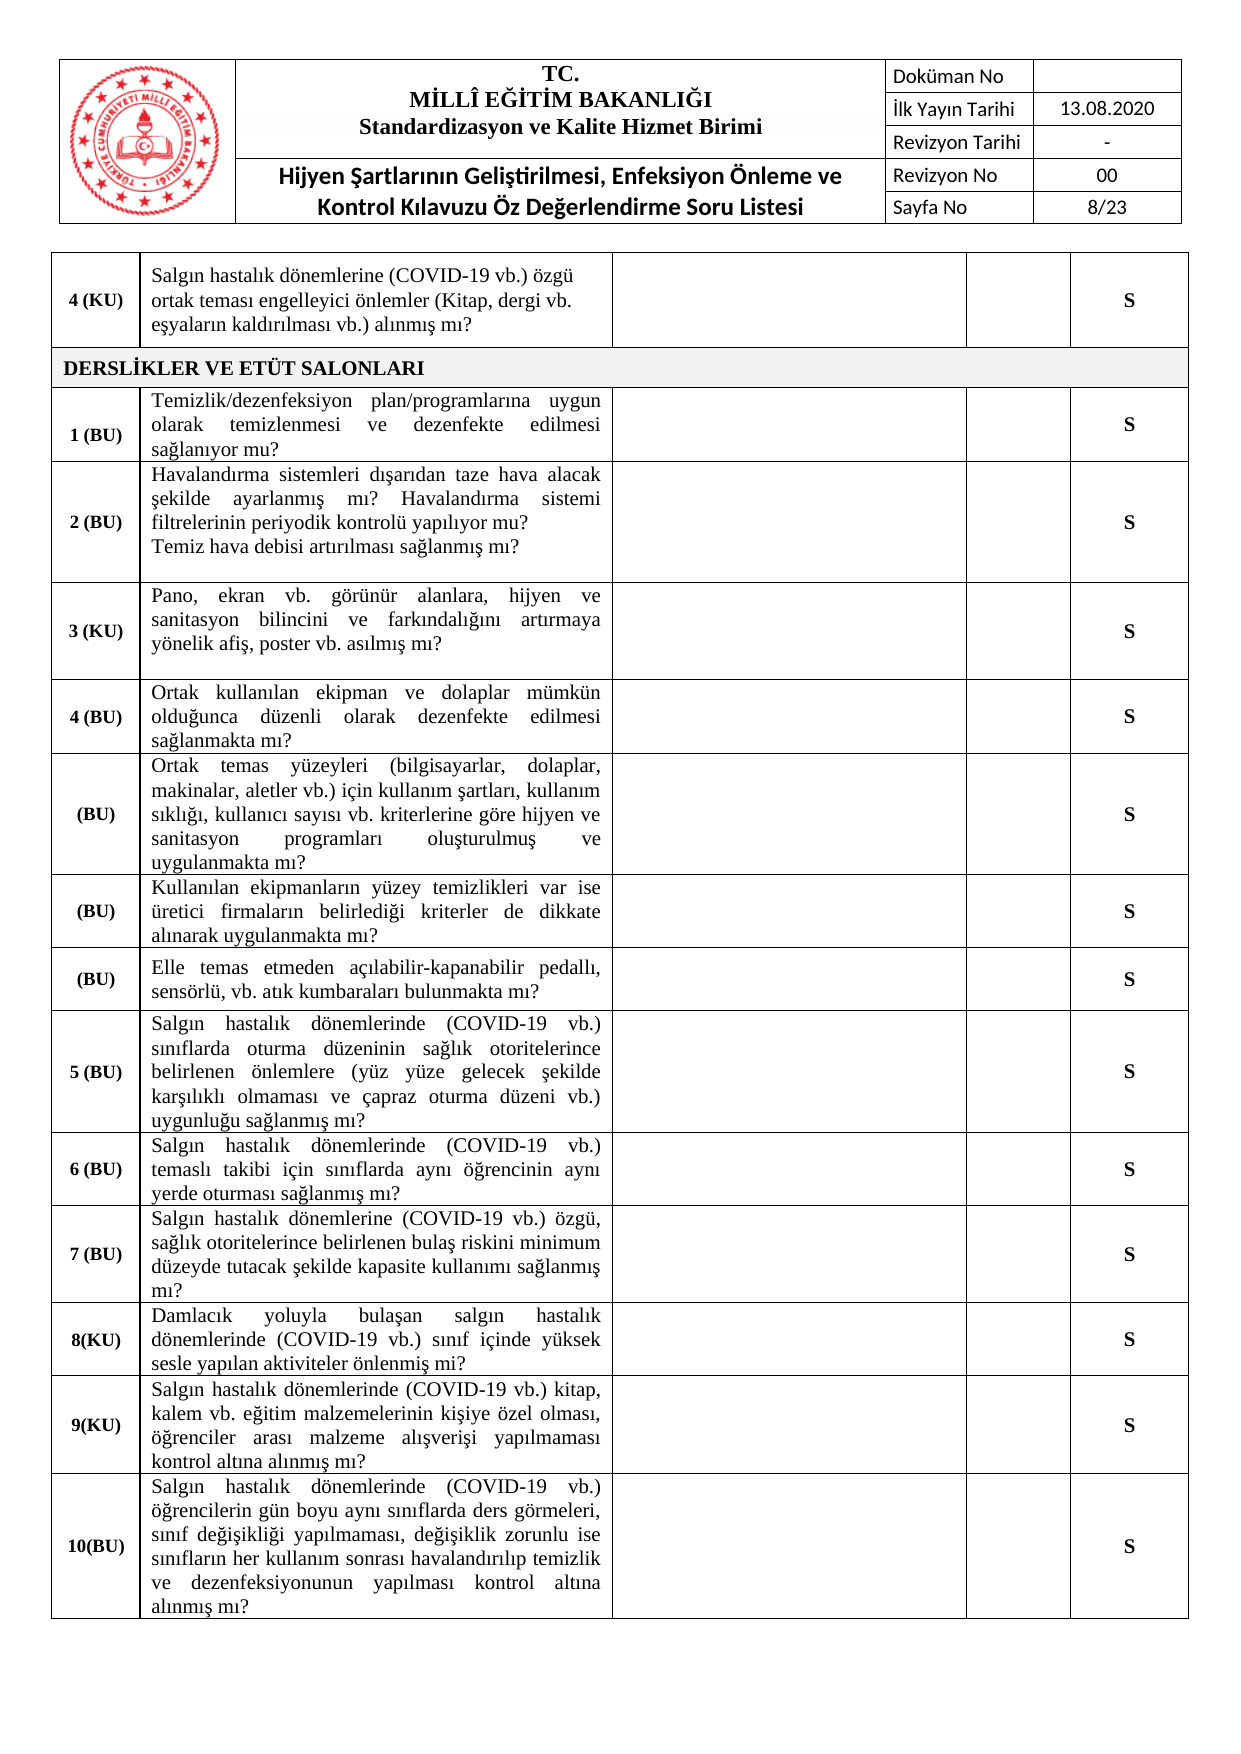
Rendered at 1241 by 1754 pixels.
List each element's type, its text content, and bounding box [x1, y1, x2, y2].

table_cell Ortak kullanılan ekipman ve dolaplar mümkün olduğunca düzenli olarak dezenfekte edilmesi sağlanmakta mı? [141, 680, 612, 752]
table_cell [613, 875, 966, 947]
table_cell 4 (BU) [52, 680, 139, 752]
table_cell [967, 462, 1070, 582]
table_cell Salgın hastalık dönemlerinde (COVID-19 vb.) temaslı takibi için sınıflarda aynı öğrencinin aynı yerde oturması sağlanmış mı? [141, 1133, 612, 1205]
table_cell 9(KU) [52, 1376, 139, 1473]
table_cell Salgın hastalık dönemlerine (COVID-19 vb.) özgü, sağlık otoritelerince belirlenen bulaş riskini minimum düzeyde tutacak şekilde kapasite kullanımı sağlanmış mı? [141, 1206, 612, 1302]
table_cell 7 (BU) [52, 1206, 139, 1302]
table_cell S [1071, 1303, 1188, 1375]
table_cell [967, 1303, 1070, 1375]
table_cell 1 (BU) [52, 388, 139, 461]
table_cell [613, 388, 966, 461]
table_cell [613, 253, 966, 347]
table_cell Temizlik/dezenfeksiyon plan/programlarına uygun olarak temizlenmesi ve dezenfekte edilmesi sağlanıyor mu? [141, 388, 612, 461]
table_cell [613, 1011, 966, 1132]
table_cell [613, 1376, 966, 1473]
table_cell Salgın hastalık dönemlerinde (COVID-19 vb.) sınıflarda oturma düzeninin sağlık otoritelerince belirlenen önlemlere (yüz yüze gelecek şekilde karşılıklı olmaması ve çapraz oturma düzeni vb.) uygunluğu sağlanmış mı? [141, 1011, 612, 1132]
table_cell 5 (BU) [52, 1011, 139, 1132]
table_cell [967, 1376, 1070, 1473]
table_cell Pano, ekran vb. görünür alanlara, hijyen ve sanitasyon bilincini ve farkındalığını artırmaya yönelik afiş, poster vb. asılmış mı? [141, 583, 612, 679]
table_cell 8(KU) [52, 1303, 139, 1375]
table_cell [967, 875, 1070, 947]
table_cell [967, 754, 1070, 874]
table_cell Elle temas etmeden açılabilir-kapanabilir pedallı, sensörlü, vb. atık kumbaraları bulunmakta mı? [141, 948, 612, 1010]
table_cell S [1071, 680, 1188, 752]
table_cell S [1071, 462, 1188, 582]
table_cell S [1071, 253, 1188, 347]
table_cell Havalandırma sistemleri dışarıdan taze hava alacak şekilde ayarlanmış mı? Havalandırma sistemi filtrelerinin periyodik kontrolü yapılıyor mu? Temiz hava debisi artırılması sağlanmış mı? [141, 462, 612, 582]
table_cell [613, 1133, 966, 1205]
table_cell S [1071, 754, 1188, 874]
table_cell [613, 583, 966, 679]
table_cell [967, 680, 1070, 752]
table_cell [967, 1133, 1070, 1205]
table_cell (BU) [52, 875, 139, 947]
table_cell Kullanılan ekipmanların yüzey temizlikleri var ise üretici firmaların belirlediği kriterler de dikkate alınarak uygulanmakta mı? [141, 875, 612, 947]
table_cell S [1071, 875, 1188, 947]
table_cell [967, 1206, 1070, 1302]
table_cell S [1071, 1376, 1188, 1473]
table_cell [613, 1303, 966, 1375]
table_cell (BU) [52, 754, 139, 874]
table_cell 3 (KU) [52, 583, 139, 679]
table_cell [613, 1474, 966, 1618]
table_cell Ortak temas yüzeyleri (bilgisayarlar, dolaplar, makinalar, aletler vb.) için kullanım şartları, kullanım sıklığı, kullanıcı sayısı vb. kriterlerine göre hijyen ve sanitasyon programları oluşturulmuş ve uygulanmakta mı? [141, 754, 612, 874]
table_cell S [1071, 948, 1188, 1010]
table_cell S [1071, 388, 1188, 461]
table_cell S [1071, 1011, 1188, 1132]
table_cell [613, 948, 966, 1010]
table_cell Damlacık yoluyla bulaşan salgın hastalık dönemlerinde (COVID-19 vb.) sınıf içinde yüksek sesle yapılan aktiviteler önlenmiş mi? [141, 1303, 612, 1375]
table_cell Salgın hastalık dönemlerine (COVID-19 vb.) özgü ortak teması engelleyici önlemler (Kitap, dergi vb. eşyaların kaldırılması vb.) alınmış mı? [141, 253, 612, 347]
table_cell [613, 754, 966, 874]
table_cell S [1071, 1474, 1188, 1618]
table_cell [967, 948, 1070, 1010]
table_cell [967, 388, 1070, 461]
picture [70, 66, 219, 216]
table_cell 4 (KU) [52, 253, 139, 347]
table_cell [613, 462, 966, 582]
table_cell [967, 253, 1070, 347]
table_cell 10(BU) [52, 1474, 139, 1618]
table_cell [967, 583, 1070, 679]
table_cell DERSLİKLER VE ETÜT SALONLARI [52, 348, 1188, 387]
table_cell [613, 1206, 966, 1302]
table_cell 6 (BU) [52, 1133, 139, 1205]
table_cell 2 (BU) [52, 462, 139, 582]
table_cell S [1071, 1133, 1188, 1205]
table_cell [967, 1474, 1070, 1618]
table_cell [967, 1011, 1070, 1132]
table_cell S [1071, 583, 1188, 679]
table_cell Salgın hastalık dönemlerinde (COVID-19 vb.) öğrencilerin gün boyu aynı sınıflarda ders görmeleri, sınıf değişikliği yapılmaması, değişiklik zorunlu ise sınıfların her kullanım sonrası havalandırılıp temizlik ve dezenfeksiyonunun yapılması kontrol altına alınmış mı? [141, 1474, 612, 1618]
table_cell [613, 680, 966, 752]
table_cell Salgın hastalık dönemlerinde (COVID-19 vb.) kitap, kalem vb. eğitim malzemelerinin kişiye özel olması, öğrenciler arası malzeme alışverişi yapılmaması kontrol altına alınmış mı? [141, 1376, 612, 1473]
table_cell (BU) [52, 948, 139, 1010]
table_cell S [1071, 1206, 1188, 1302]
